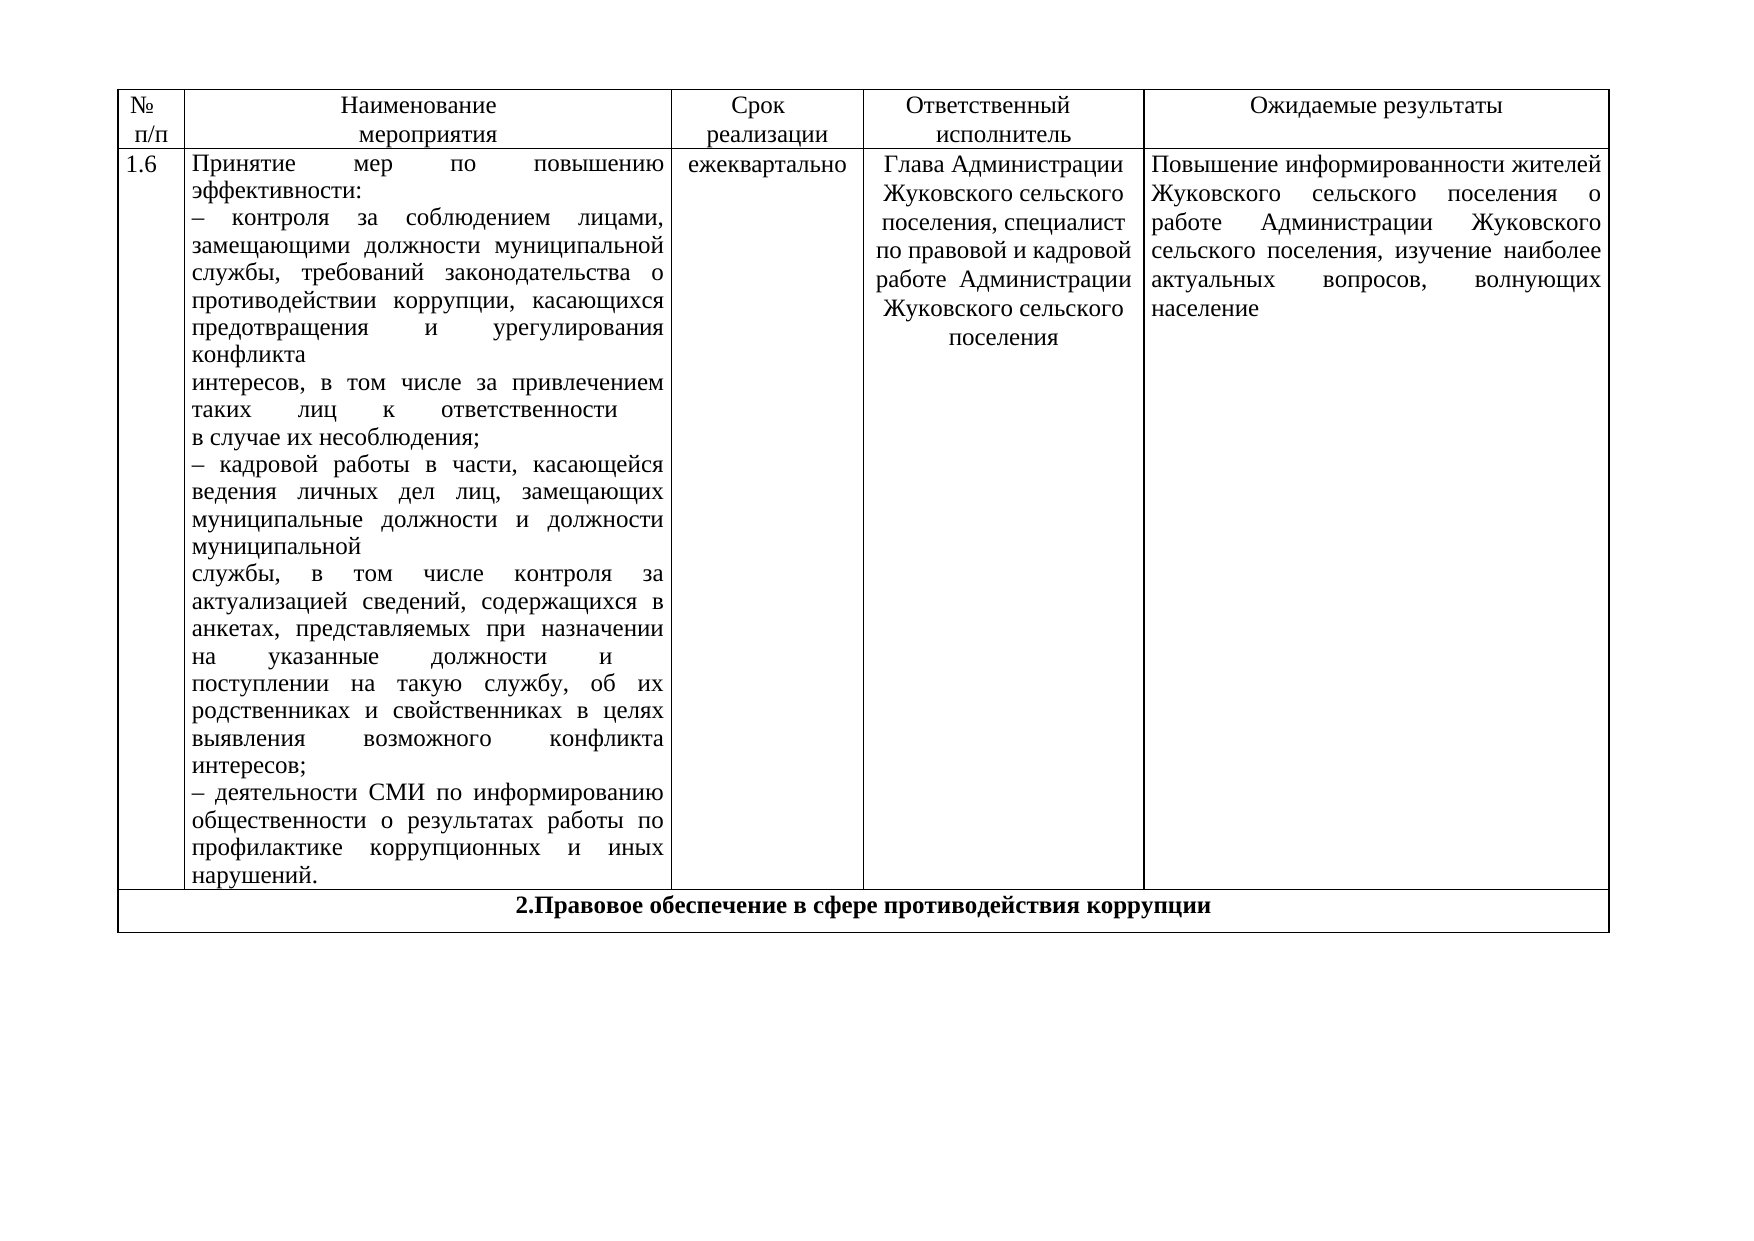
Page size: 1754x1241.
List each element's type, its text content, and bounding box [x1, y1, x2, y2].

table_header Ожидаемые результаты [1145, 90, 1608, 148]
table_cell 1.6 [119, 149, 184, 888]
table_header Ответственный исполнитель [864, 90, 1143, 148]
table_header Наименование мероприятия [185, 90, 671, 148]
table_cell ежеквартально [672, 149, 863, 888]
table_header Срок реализации [672, 90, 863, 148]
table_cell Принятие мер по повышению эффективности: – контроля за соблюдением лицами, замещающими должности муниципальной службы, требований законодательства о противодействии коррупции, касающихся предотвращения и урегулирования конфликта интересов, в том числе за привлечением таких лиц к ответственности в случае их несоблюдения; – кадровой работы в части, касающейся ведения личных дел лиц, замещающих муниципальные должности и должности муниципальной службы, в том числе контроля за актуализацией сведений, содержащихся в анкетах, представляемых при назначении на указанные должности и поступлении на такую службу, об их родственниках и свойственниках в целях выявления возможного конфликта интересов; – деятельности СМИ по информированию общественности о результатах работы по профилактике коррупционных и иных нарушений. [185, 149, 671, 888]
table_header № п/п [119, 90, 184, 148]
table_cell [864, 149, 1143, 888]
table_cell Повышение информированности жителей Жуковского сельского поселения о работе Администрации Жуковского сельского поселения, изучение наиболее актуальных вопросов, волнующих население [1145, 149, 1608, 888]
table_cell 2.Правовое обеспечение в сфере противодействия коррупции [119, 890, 1608, 931]
